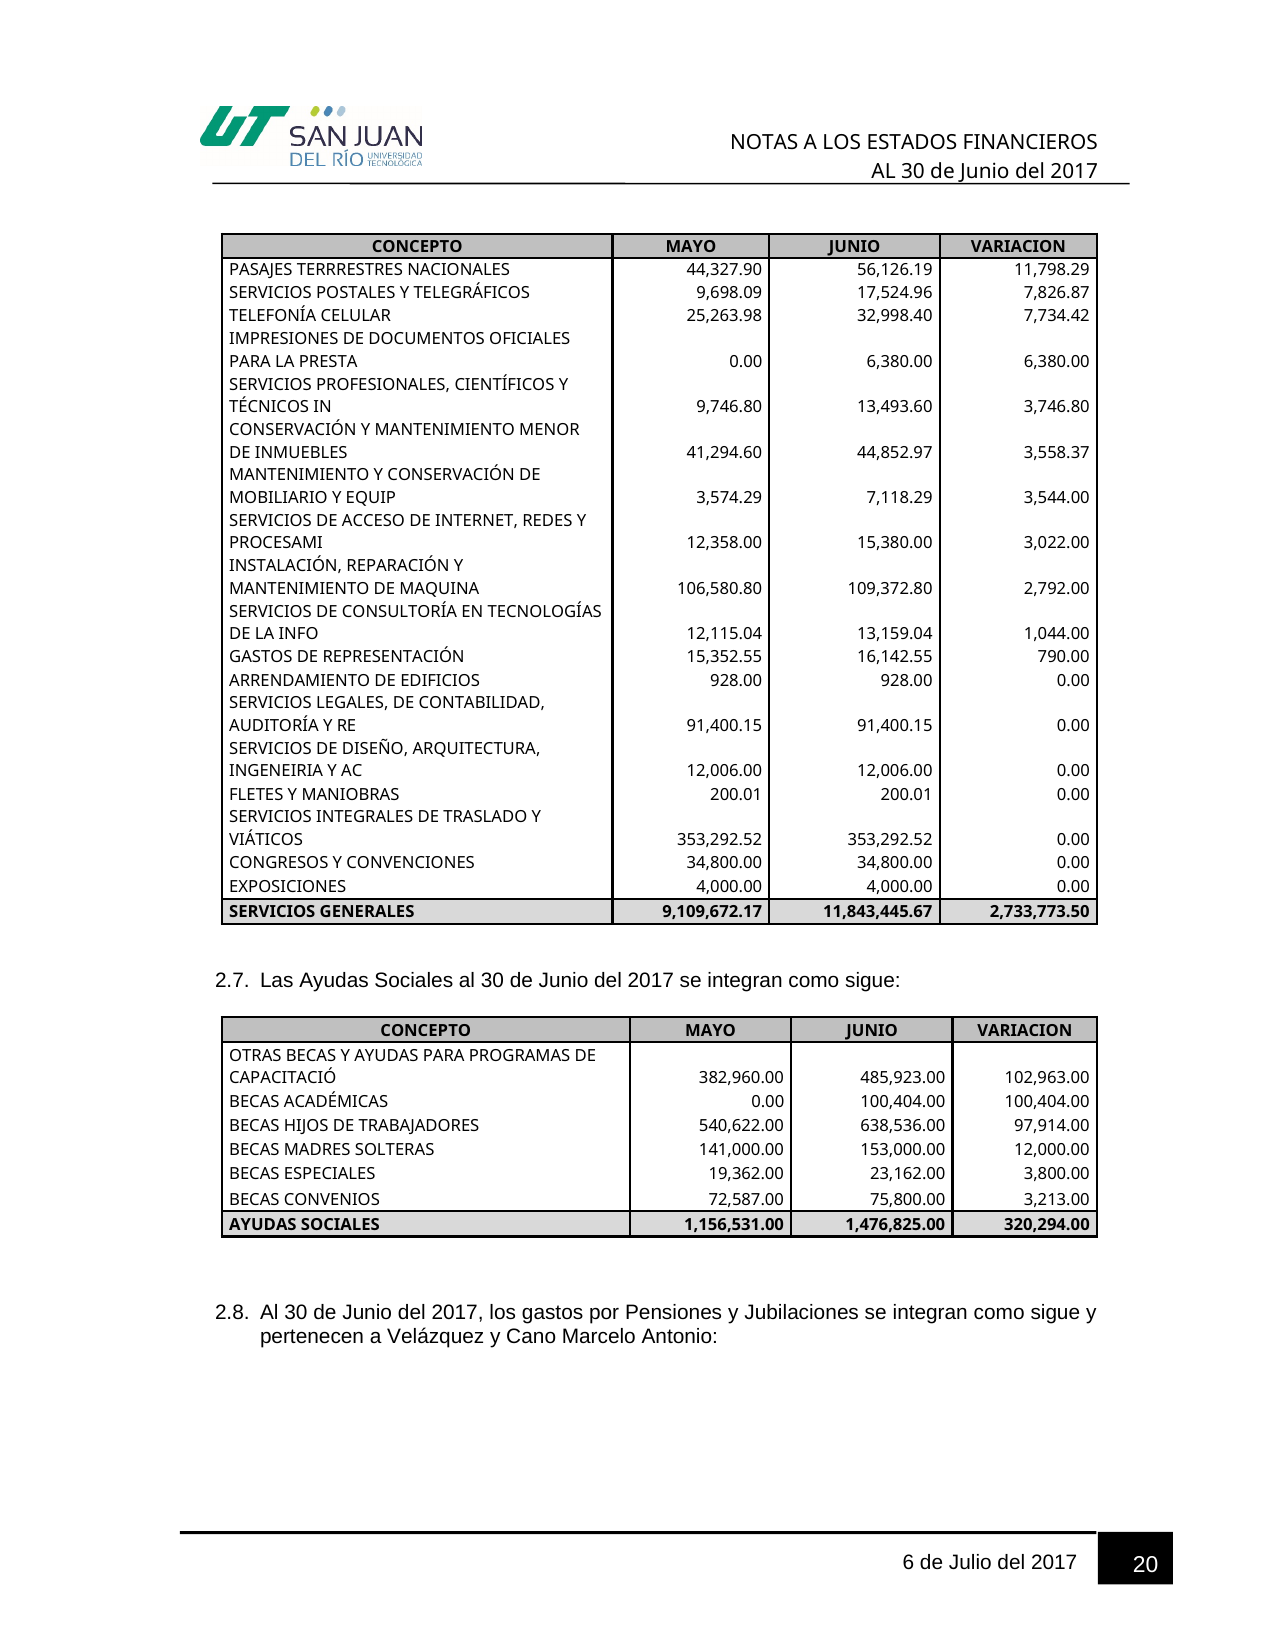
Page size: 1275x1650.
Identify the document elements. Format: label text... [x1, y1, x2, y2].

table_cell BECAS HIJOS DE TRABAJADORES [223, 1113, 629, 1137]
table_header MAYO [614, 235, 768, 257]
table_cell SERVICIOS DE CONSULTORÍA EN TECNOLOGÍAS DE LA INFO [223, 599, 611, 644]
table_cell 485,923.00 [792, 1043, 951, 1089]
table_cell 3,746.80 [941, 372, 1096, 417]
table_header VARIACION [941, 235, 1096, 257]
table_cell OTRAS BECAS Y AYUDAS PARA PROGRAMAS DE CAPACITACIÓ [223, 1043, 629, 1089]
table_cell INSTALACIÓN, REPARACIÓN Y MANTENIMIENTO DE MAQUINA [223, 554, 611, 599]
table_cell SERVICIOS INTEGRALES DE TRASLADO Y VIÁTICOS [223, 805, 611, 850]
table_cell 25,263.98 [614, 304, 768, 327]
table_cell 0.00 [614, 327, 768, 372]
table_cell BECAS ESPECIALES [223, 1161, 629, 1184]
table_cell 0.00 [631, 1089, 790, 1113]
table_cell 44,852.97 [770, 418, 939, 463]
table_cell 6,380.00 [770, 327, 939, 372]
table_cell 928.00 [614, 668, 768, 691]
table_cell SERVICIOS POSTALES Y TELEGRÁFICOS [223, 280, 611, 303]
table_cell 0.00 [941, 805, 1096, 850]
table_cell 106,580.80 [614, 554, 768, 599]
table_cell AYUDAS SOCIALES [223, 1212, 629, 1235]
table_cell CONGRESOS Y CONVENCIONES [223, 850, 611, 873]
table_cell EXPOSICIONES [223, 873, 611, 898]
table_cell 15,352.55 [614, 645, 768, 668]
table_cell 1,156,531.00 [631, 1212, 790, 1235]
table_cell 0.00 [941, 668, 1096, 691]
table_cell 928.00 [770, 668, 939, 691]
table_cell 12,006.00 [770, 736, 939, 782]
table_cell 12,000.00 [954, 1137, 1096, 1161]
table_cell 4,000.00 [770, 873, 939, 898]
table_cell 91,400.15 [770, 691, 939, 736]
table_cell SERVICIOS DE DISEÑO, ARQUITECTURA, INGENEIRIA Y AC [223, 736, 611, 782]
table_cell 9,109,672.17 [614, 900, 768, 923]
table_cell 3,574.29 [614, 463, 768, 508]
table_cell 0.00 [941, 691, 1096, 736]
table_cell 17,524.96 [770, 280, 939, 303]
table_cell 56,126.19 [770, 259, 939, 280]
table_cell SERVICIOS PROFESIONALES, CIENTÍFICOS Y TÉCNICOS IN [223, 372, 611, 417]
table_cell 0.00 [941, 873, 1096, 898]
table_cell 44,327.90 [614, 259, 768, 280]
table_cell 91,400.15 [614, 691, 768, 736]
list Las Ayudas Sociales al 30 de Junio del 2017 se integran como sigue: [215, 968, 1098, 992]
table_cell 11,798.29 [941, 259, 1096, 280]
table_cell 12,358.00 [614, 508, 768, 554]
table_cell IMPRESIONES DE DOCUMENTOS OFICIALES PARA LA PRESTA [223, 327, 611, 372]
table_cell 19,362.00 [631, 1161, 790, 1184]
table_cell 34,800.00 [770, 850, 939, 873]
table_cell FLETES Y MANIOBRAS [223, 782, 611, 805]
table_cell MANTENIMIENTO Y CONSERVACIÓN DE MOBILIARIO Y EQUIP [223, 463, 611, 508]
table_cell 540,622.00 [631, 1113, 790, 1137]
table_cell 12,115.04 [614, 599, 768, 644]
table_cell 100,404.00 [954, 1089, 1096, 1113]
table_cell 34,800.00 [614, 850, 768, 873]
table_cell 790.00 [941, 645, 1096, 668]
table_cell 15,380.00 [770, 508, 939, 554]
table_cell 638,536.00 [792, 1113, 951, 1137]
table_cell 153,000.00 [792, 1137, 951, 1161]
table_cell 7,734.42 [941, 304, 1096, 327]
table_cell 2,792.00 [941, 554, 1096, 599]
table_cell 0.00 [941, 850, 1096, 873]
table_cell 100,404.00 [792, 1089, 951, 1113]
table_cell 2,733,773.50 [941, 900, 1096, 923]
table_cell 382,960.00 [631, 1043, 790, 1089]
table_cell BECAS CONVENIOS [223, 1185, 629, 1210]
table_cell BECAS MADRES SOLTERAS [223, 1137, 629, 1161]
table_cell 6,380.00 [941, 327, 1096, 372]
table_cell 200.01 [614, 782, 768, 805]
table_cell SERVICIOS GENERALES [223, 900, 611, 923]
table_cell 353,292.52 [770, 805, 939, 850]
table_cell 72,587.00 [631, 1185, 790, 1210]
table_cell 11,843,445.67 [770, 900, 939, 923]
table_cell 109,372.80 [770, 554, 939, 599]
table_cell 3,022.00 [941, 508, 1096, 554]
table_cell 3,558.37 [941, 418, 1096, 463]
table_header MAYO [631, 1018, 790, 1041]
table_cell ARRENDAMIENTO DE EDIFICIOS [223, 668, 611, 691]
table_cell 1,044.00 [941, 599, 1096, 644]
table_header VARIACION [954, 1018, 1096, 1041]
table_cell 16,142.55 [770, 645, 939, 668]
table_cell 9,698.09 [614, 280, 768, 303]
picture [200, 106, 422, 166]
table_header JUNIO [770, 235, 939, 257]
table_cell CONSERVACIÓN Y MANTENIMIENTO MENOR DE INMUEBLES [223, 418, 611, 463]
table_cell 200.01 [770, 782, 939, 805]
table_cell 141,000.00 [631, 1137, 790, 1161]
table_cell 320,294.00 [954, 1212, 1096, 1235]
table_cell TELEFONÍA CELULAR [223, 304, 611, 327]
table_cell 7,118.29 [770, 463, 939, 508]
table_cell 3,800.00 [954, 1161, 1096, 1184]
table_cell 97,914.00 [954, 1113, 1096, 1137]
table_cell 23,162.00 [792, 1161, 951, 1184]
table_cell GASTOS DE REPRESENTACIÓN [223, 645, 611, 668]
table_cell SERVICIOS DE ACCESO DE INTERNET, REDES Y PROCESAMI [223, 508, 611, 554]
table_cell 75,800.00 [792, 1185, 951, 1210]
table_cell 41,294.60 [614, 418, 768, 463]
table_cell 102,963.00 [954, 1043, 1096, 1089]
table_cell 1,476,825.00 [792, 1212, 951, 1235]
table_header JUNIO [792, 1018, 951, 1041]
table_cell 9,746.80 [614, 372, 768, 417]
table_cell 32,998.40 [770, 304, 939, 327]
table_cell 4,000.00 [614, 873, 768, 898]
table_cell 12,006.00 [614, 736, 768, 782]
table_cell SERVICIOS LEGALES, DE CONTABILIDAD, AUDITORÍA Y RE [223, 691, 611, 736]
table_cell PASAJES TERRRESTRES NACIONALES [223, 259, 611, 280]
table_header CONCEPTO [223, 235, 611, 257]
table_cell 3,213.00 [954, 1185, 1096, 1210]
table_cell 353,292.52 [614, 805, 768, 850]
table_cell 0.00 [941, 782, 1096, 805]
table_cell 13,159.04 [770, 599, 939, 644]
table_cell 0.00 [941, 736, 1096, 782]
table_header CONCEPTO [223, 1018, 629, 1041]
table_cell 7,826.87 [941, 280, 1096, 303]
table_cell 13,493.60 [770, 372, 939, 417]
table_cell 3,544.00 [941, 463, 1096, 508]
table_cell BECAS ACADÉMICAS [223, 1089, 629, 1113]
list Al 30 de Junio del 2017, los gastos por Pensiones y Jubilaciones se integran como sigue y pertenecen a Velázquez y Cano Marcelo Antonio: [215, 1300, 1098, 1348]
